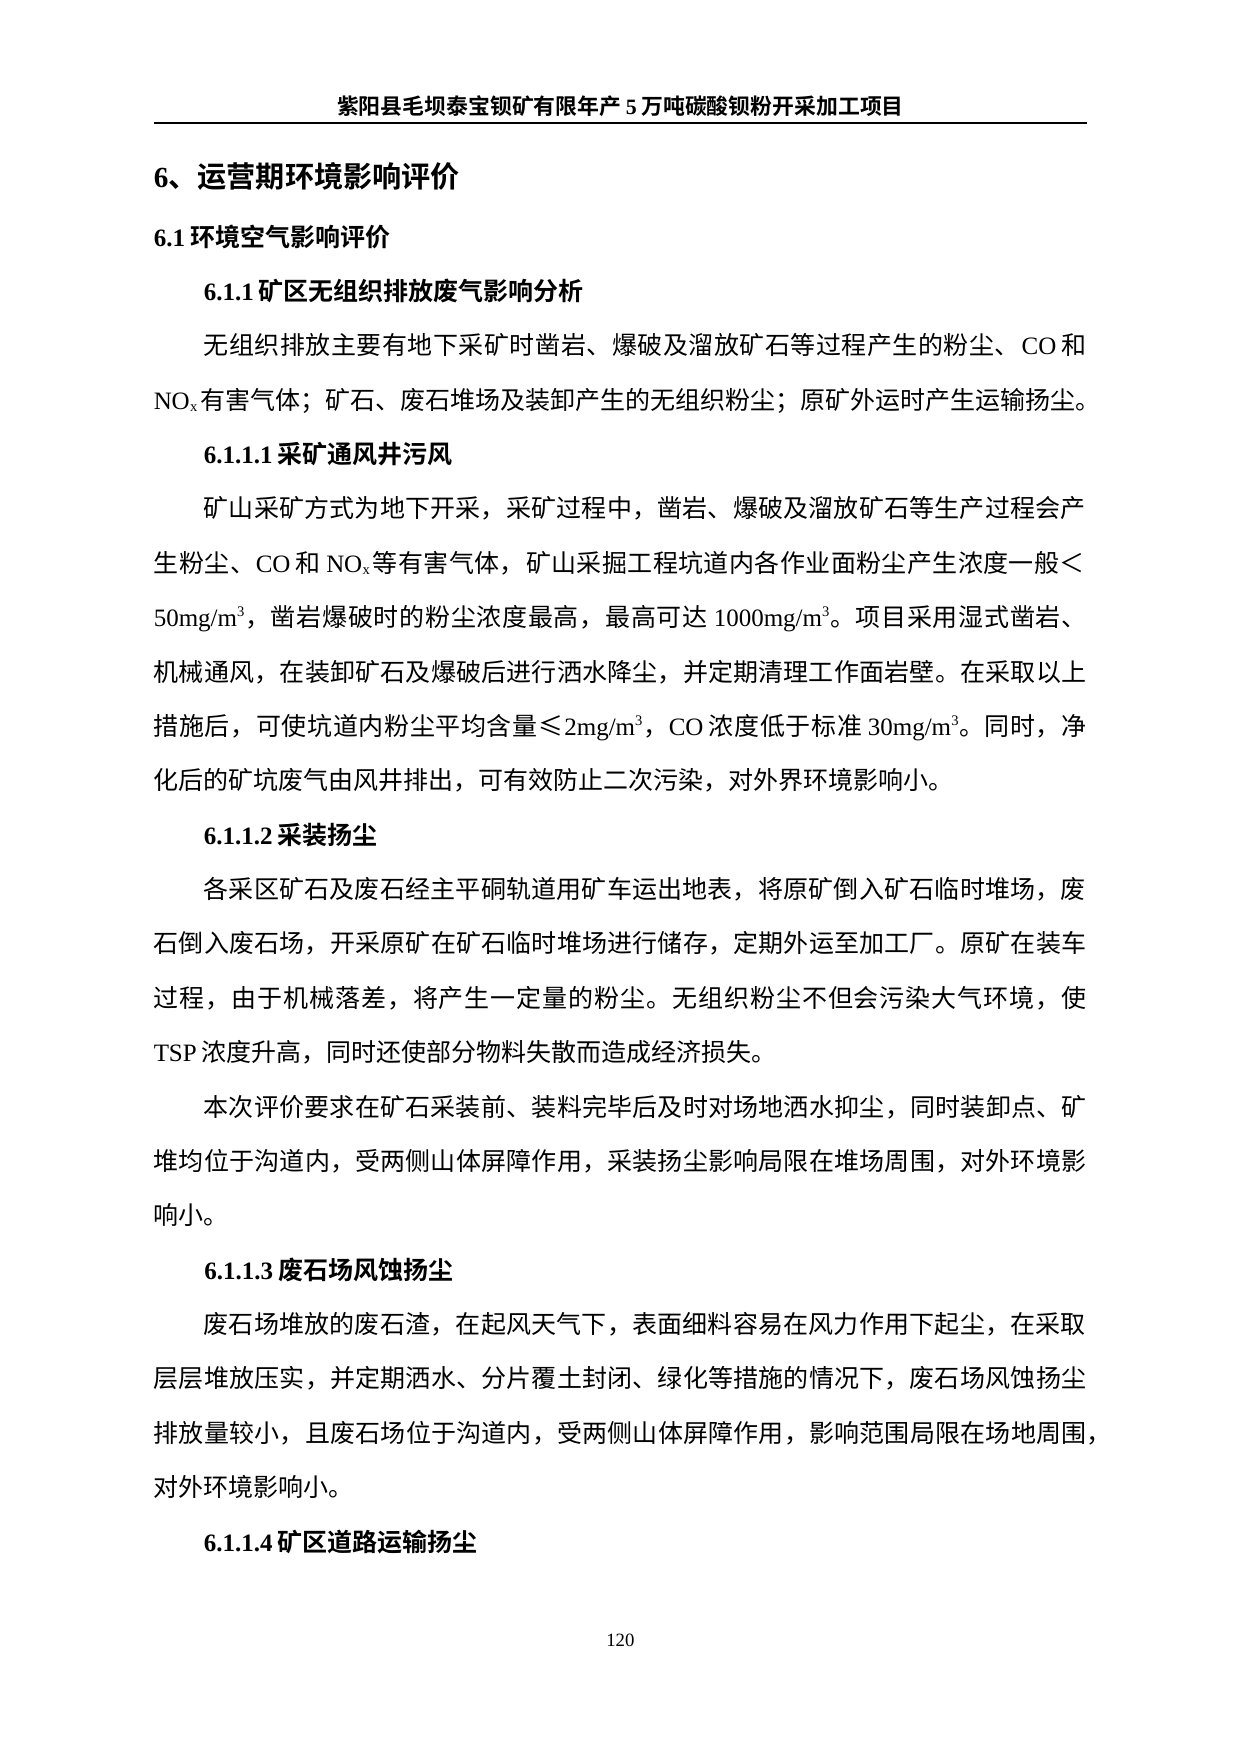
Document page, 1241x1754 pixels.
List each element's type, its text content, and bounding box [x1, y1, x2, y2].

text 6.1.1.2采装扬尘 [153, 815, 1087, 851]
subtitle 6、运营期环境影响评价 [153, 153, 1087, 196]
text 6.1.1矿区无组织排放废气影响分析 [153, 271, 1087, 308]
text 本次评价要求在矿石采装前、装料完毕后及时对场地洒水抑尘，同时装卸点、矿堆均位于沟道内，受两侧山体屏障作用，采装扬尘影响局限在堆场周围，对外环境影响小。 [153, 1087, 1087, 1232]
subtitle 6.1环境空气影响评价 [153, 217, 1087, 253]
text 6.1.1.3废石场风蚀扬尘 [204, 1250, 1087, 1286]
text 无组织排放主要有地下采矿时凿岩、爆破及溜放矿石等过程产生的粉尘、CO和NOx有害气体；矿石、废石堆场及装卸产生的无组织粉尘；原矿外运时产生运输扬尘。 [153, 326, 1087, 416]
text 矿山采矿方式为地下开采，采矿过程中，凿岩、爆破及溜放矿石等生产过程会产生粉尘、CO和NOx等有害气体，矿山采掘工程坑道内各作业面粉尘产生浓度一般＜50mg/m3，凿岩爆破时的粉尘浓度最高，最高可达1000mg/m3。项目采用湿式凿岩、机械通风，在装卸矿石及爆破后进行洒水降尘，并定期清理工作面岩壁。在采取以上措施后，可使坑道内粉尘平均含量≤2mg/m3，CO浓度低于标准30mg/m3。同时，净化后的矿坑废气由风井排出，可有效防止二次污染，对外界环境影响小。 [153, 489, 1087, 797]
text 6.1.1.4矿区道路运输扬尘 [153, 1522, 1087, 1558]
text 废石场堆放的废石渣，在起风天气下，表面细料容易在风力作用下起尘，在采取层层堆放压实，并定期洒水、分片覆土封闭、绿化等措施的情况下，废石场风蚀扬尘排放量较小，且废石场位于沟道内，受两侧山体屏障作用，影响范围局限在场地周围，对外环境影响小。 [153, 1304, 1087, 1504]
text 各采区矿石及废石经主平硐轨道用矿车运出地表，将原矿倒入矿石临时堆场，废石倒入废石场，开采原矿在矿石临时堆场进行储存，定期外运至加工厂。原矿在装车过程，由于机械落差，将产生一定量的粉尘。无组织粉尘不但会污染大气环境，使TSP浓度升高，同时还使部分物料失散而造成经济损失。 [153, 869, 1087, 1069]
text 6.1.1.1采矿通风井污风 [153, 434, 1087, 471]
